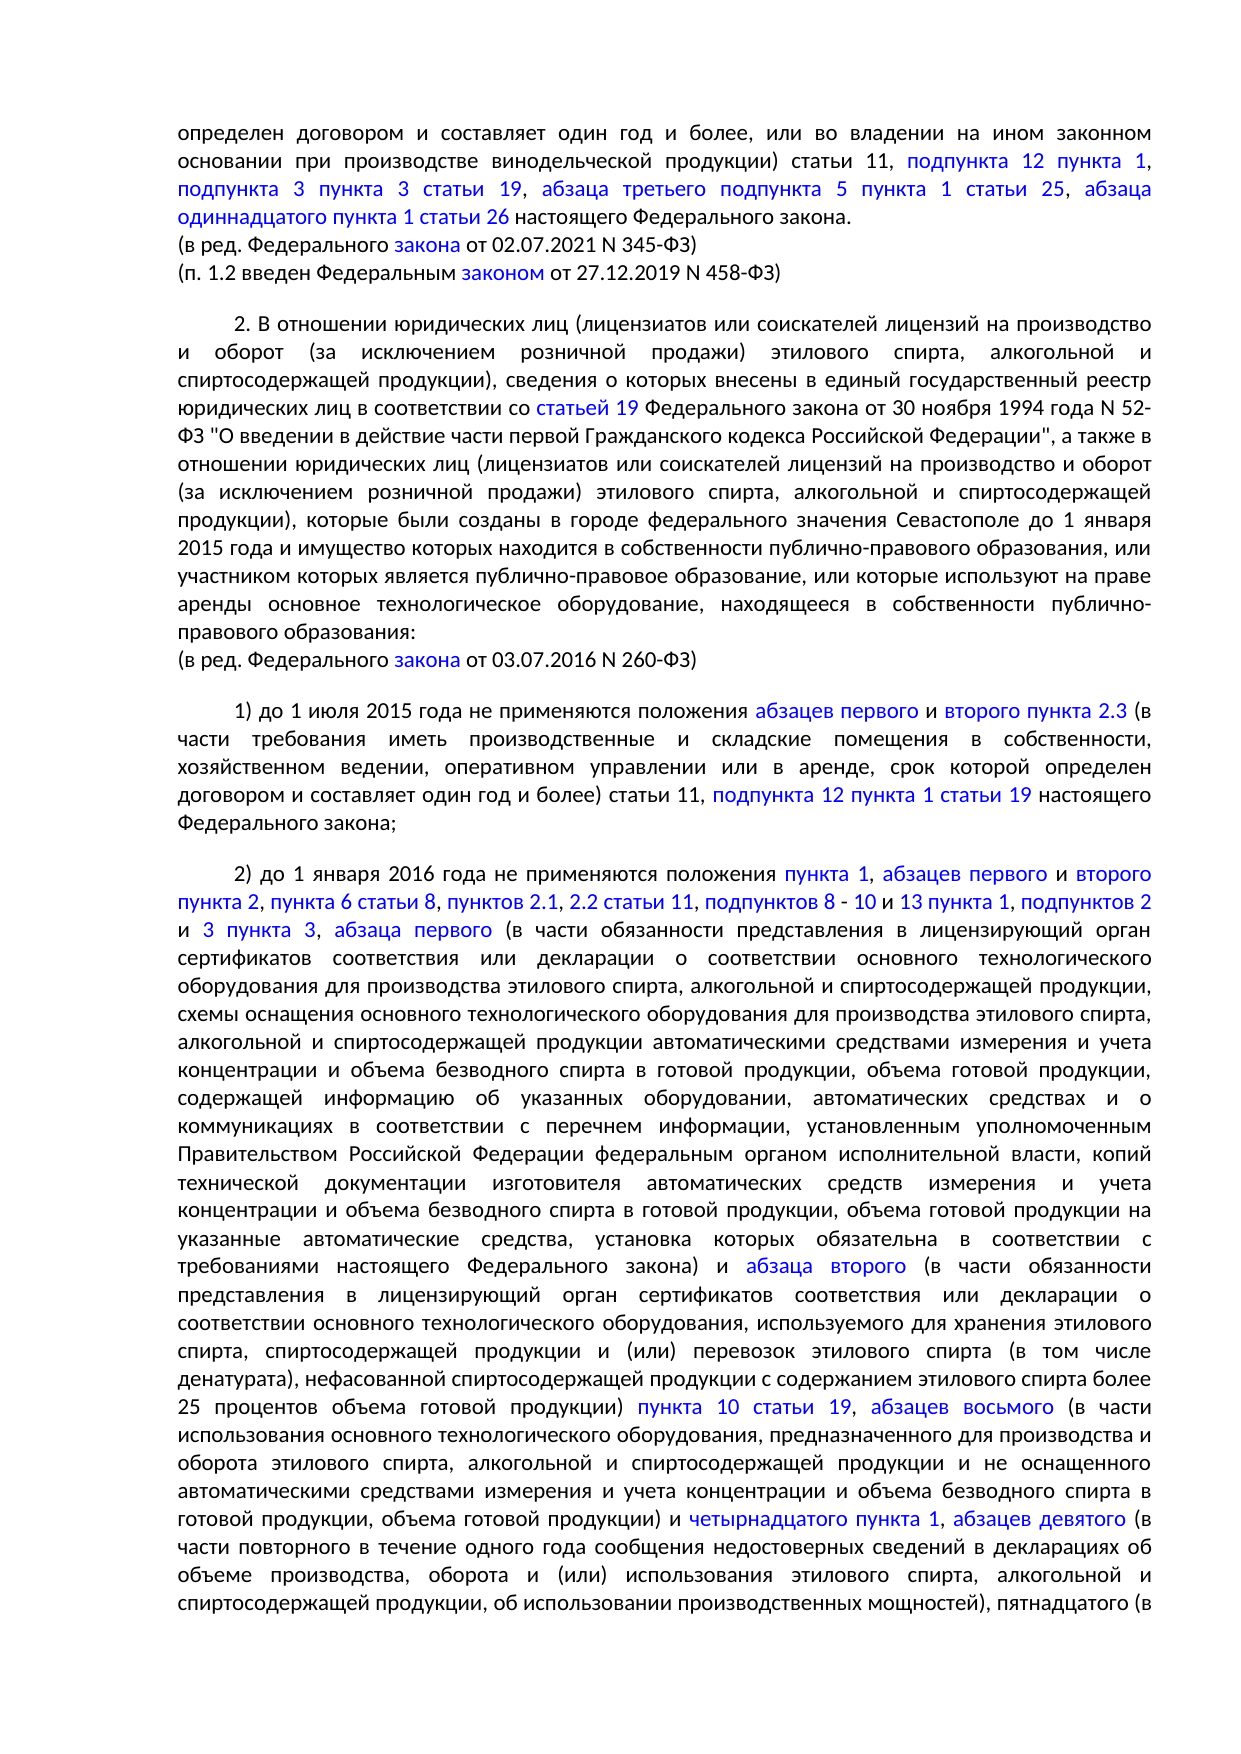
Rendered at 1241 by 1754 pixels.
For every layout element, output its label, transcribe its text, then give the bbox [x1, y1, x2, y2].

text (в ред. Федерального закона от 02.07.2021 N 345-ФЗ) [177, 230, 1152, 258]
text 1) до 1 июля 2015 года не применяются положения абзацев первого и второго пункта 2.3 (в части требования иметь производственные и складские помещения в собственности, хозяйственном ведении, оперативном управлении или в аренде, срок которой определен договором и составляет один год и более) статьи 11, подпункта 12 пункта 1 статьи 19 настоящего Федерального закона; [177, 696, 1152, 836]
text (п. 1.2 введен Федеральным законом от 27.12.2019 N 458-ФЗ) [177, 258, 1152, 286]
text 2. В отношении юридических лиц (лицензиатов или соискателей лицензий на производство и оборот (за исключением розничной продажи) этилового спирта, алкогольной и спиртосодержащей продукции), сведения о которых внесены в единый государственный реестр юридических лиц в соответствии со статьей 19 Федерального закона от 30 ноября 1994 года N 52-ФЗ "О введении в действие части первой Гражданского кодекса Российской Федерации", а также в отношении юридических лиц (лицензиатов или соискателей лицензий на производство и оборот (за исключением розничной продажи) этилового спирта, алкогольной и спиртосодержащей продукции), которые были созданы в городе федерального значения Севастополе до 1 января 2015 года и имущество которых находится в собственности публично-правового образования, или участником которых является публично-правовое образование, или которые используют на праве аренды основное технологическое оборудование, находящееся в собственности публично-правового образования: [177, 309, 1152, 645]
text (в ред. Федерального закона от 03.07.2016 N 260-ФЗ) [177, 645, 1152, 673]
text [177, 118, 1152, 230]
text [177, 859, 1152, 1616]
